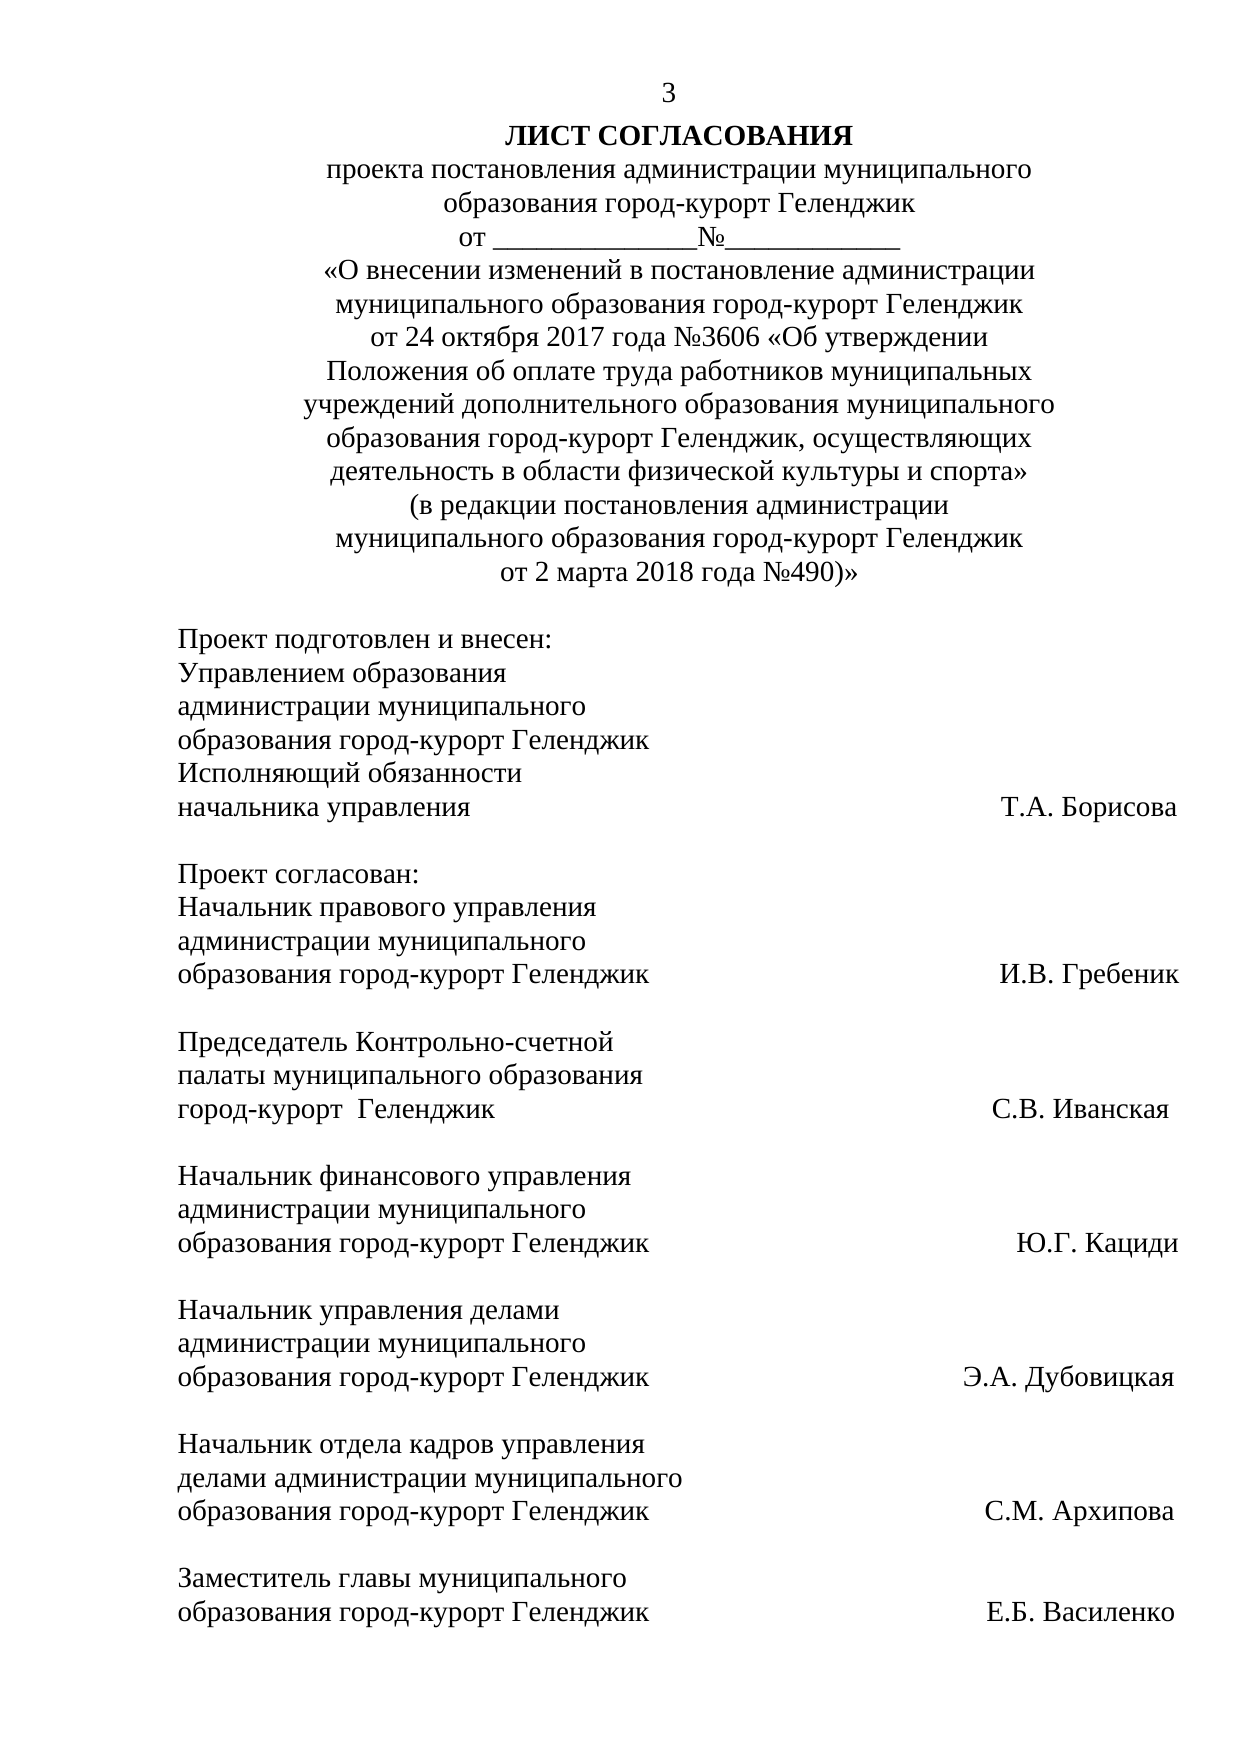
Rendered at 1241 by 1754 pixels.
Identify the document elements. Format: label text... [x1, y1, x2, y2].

text Начальник правового управления [177, 889, 1181, 923]
text администрации муниципального [177, 1191, 1181, 1225]
text Начальник управления делами [177, 1292, 1181, 1326]
text администрации муниципального [177, 923, 1181, 957]
text Начальник финансового управления [177, 1158, 1181, 1191]
text «О внесении изменений в постановление администрации [177, 252, 1181, 286]
text образования город-курорт Геленджик [177, 185, 1181, 219]
text образования город-курорт Геленджик Ю.Г. Кациди [177, 1225, 1181, 1258]
text муниципального образования город-курорт Геленджик [177, 521, 1181, 554]
text ЛИСТ СОГЛАСОВАНИЯ [177, 118, 1181, 152]
text образования город-курорт Геленджик [177, 722, 1181, 755]
text Проект согласован: [177, 856, 1181, 889]
text учреждений дополнительного образования муниципального [177, 386, 1181, 420]
text образования город-курорт Геленджик И.В. Гребеник [177, 957, 1181, 990]
text Заместитель главы муниципального [177, 1560, 1181, 1594]
text от 24 октября 2017 года №3606 «Об утверждении [177, 319, 1181, 353]
text образования город-курорт Геленджик Е.Б. Василенко [177, 1594, 1181, 1627]
text администрации муниципального [177, 1326, 1181, 1359]
text (в редакции постановления администрации [177, 487, 1181, 521]
text Председатель Контрольно-счетной [177, 1024, 1181, 1057]
text образования город-курорт Геленджик С.М. Архипова [177, 1493, 1181, 1527]
text образования город-курорт Геленджик Э.А. Дубовицкая [177, 1359, 1181, 1393]
text проекта постановления администрации муниципального [177, 152, 1181, 185]
text начальника управления Т.А. Борисова [177, 789, 1181, 822]
text деятельность в области физической культуры и спорта» [177, 453, 1181, 487]
text Положения об оплате труда работников муниципальных [177, 353, 1181, 386]
text Исполняющий обязанности [177, 755, 1181, 789]
text администрации муниципального [177, 688, 1181, 722]
text Управлением образования [177, 655, 1181, 688]
text Проект подготовлен и внесен: [177, 621, 1181, 655]
text палаты муниципального образования [177, 1057, 1181, 1091]
text образования город-курорт Геленджик, осуществляющих [177, 420, 1181, 453]
text делами администрации муниципального [177, 1460, 1181, 1493]
text город-курорт Геленджик С.В. Иванская [177, 1091, 1181, 1124]
text Начальник отдела кадров управления [177, 1426, 1181, 1460]
text муниципального образования город-курорт Геленджик [177, 286, 1181, 319]
text от 2 марта 2018 года №490)» [177, 554, 1181, 588]
text от ______________№____________ [177, 219, 1181, 252]
